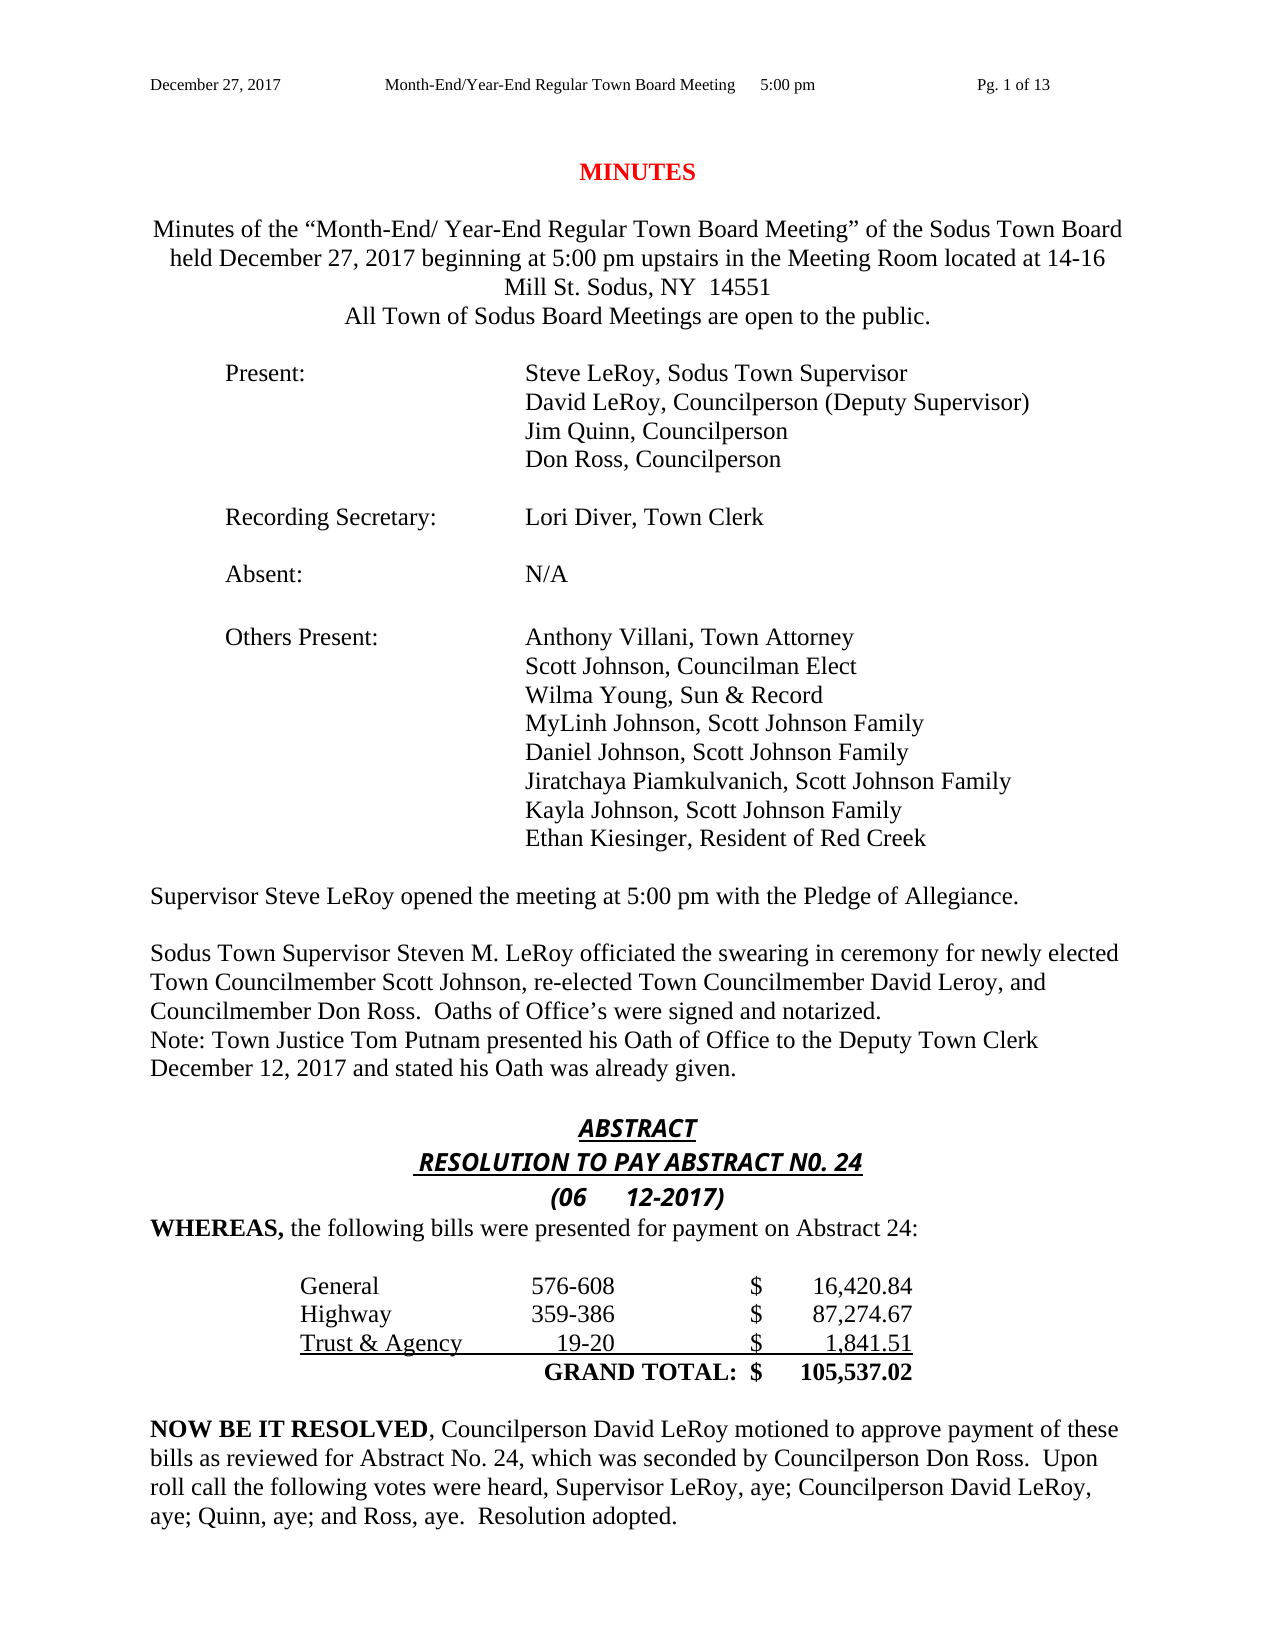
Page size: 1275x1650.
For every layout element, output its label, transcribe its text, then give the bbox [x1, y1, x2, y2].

text MINUTES [150, 157, 1125, 186]
text GRAND TOTAL: $ 105,537.02 [150, 1357, 1125, 1386]
text Minutes of the “Month-End/ Year-End Regular Town Board Meeting” of the Sodus Town Board held December 27, 2017 beginning at 5:00 pm upstairs in the Meeting Room located at 14-16 Mill St. Sodus, NY 14551 [150, 214, 1125, 301]
text Daniel Johnson, Scott Johnson Family [150, 737, 1125, 766]
text Ethan Kiesinger, Resident of Red Creek [150, 823, 1125, 852]
text (06 12-2017) [150, 1179, 1125, 1213]
text All Town of Sodus Board Meetings are open to the public. [150, 301, 1125, 329]
text Jiratchaya Piamkulvanich, Scott Johnson Family [150, 766, 1125, 795]
text Absent: N/A [150, 559, 1125, 588]
text Scott Johnson, Councilman Elect [150, 651, 1125, 680]
text Kayla Johnson, Scott Johnson Family [150, 795, 1125, 823]
text Sodus Town Supervisor Steven M. LeRoy officiated the swearing in ceremony for newly elected Town Councilmember Scott Johnson, re-elected Town Councilmember David Leroy, and Councilmember Don Ross. Oaths of Office’s were signed and notarized. [150, 938, 1125, 1025]
text Trust & Agency 19-20 $ 1,841.51 [300, 1328, 1125, 1357]
text RESOLUTION TO PAY ABSTRACT N0. 24 [150, 1145, 1125, 1179]
text Note: Town Justice Tom Putnam presented his Oath of Office to the Deputy Town Clerk December 12, 2017 and stated his Oath was already given. [150, 1025, 1125, 1082]
text WHEREAS, the following bills were presented for payment on Abstract 24: [150, 1213, 1125, 1242]
text ABSTRACT [150, 1111, 1125, 1145]
text Highway 359-386 $ 87,274.67 [300, 1299, 1125, 1328]
text Others Present: Anthony Villani, Town Attorney [150, 622, 1125, 651]
text David LeRoy, Councilperson (Deputy Supervisor) [450, 387, 1125, 416]
text Don Ross, Councilperson [150, 444, 1125, 473]
text Supervisor Steve LeRoy opened the meeting at 5:00 pm with the Pledge of Allegiance. [150, 881, 1125, 910]
text Wilma Young, Sun & Record [150, 680, 1125, 708]
text Recording Secretary: Lori Diver, Town Clerk [150, 502, 1125, 531]
text Present: Steve LeRoy, Sodus Town Supervisor [150, 358, 1125, 387]
text General 576-608 $ 16,420.84 [150, 1271, 1125, 1299]
text Jim Quinn, Councilperson [150, 416, 1125, 444]
text NOW BE IT RESOLVED, Councilperson David LeRoy motioned to approve payment of these bills as reviewed for Abstract No. 24, which was seconded by Councilperson Don Ross. Upon roll call the following votes were heard, Supervisor LeRoy, aye; Councilperson David LeRoy, aye; Quinn, aye; and Ross, aye. Resolution adopted. [150, 1414, 1125, 1529]
text MyLinh Johnson, Scott Johnson Family [150, 708, 1125, 737]
